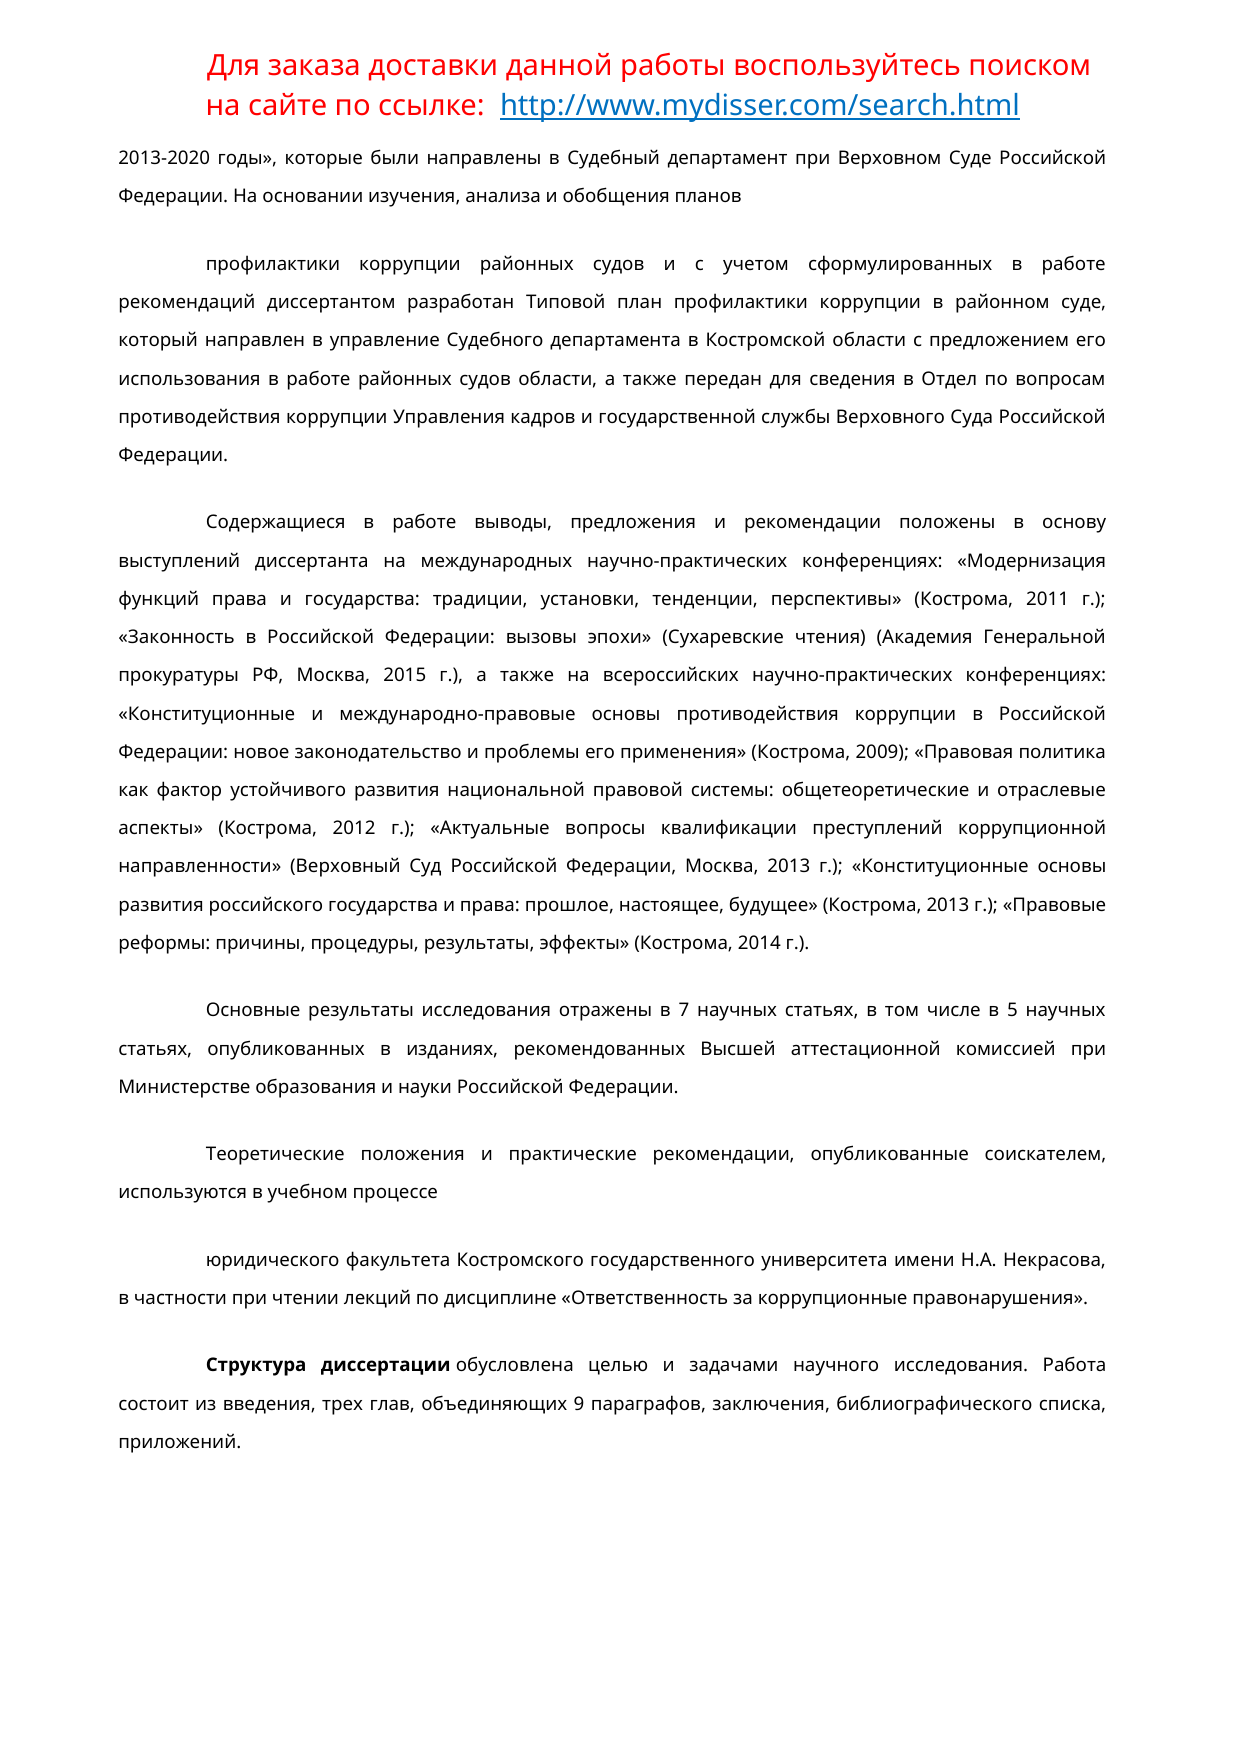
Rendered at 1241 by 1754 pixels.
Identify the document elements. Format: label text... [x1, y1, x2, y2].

text профилактики коррупции районных судов и с учетом сформулированных в работе рекомендаций диссертантом разработан Типовой план профилактики коррупции в районном суде, который направлен в управление Судебного департамента в Костромской области с предложением его использования в работе районных судов области, а также передан для сведения в Отдел по вопросам противодействия коррупции Управления кадров и государственной службы Верховного Суда Российской Федерации. [118, 250, 1107, 467]
text юридического факультета Костромского государственного университета имени Н.А. Некрасова, в частности при чтении лекций по дисциплине «Ответственность за коррупционные правонарушения». [118, 1246, 1107, 1310]
text Содержащиеся в работе выводы, предложения и рекомендации положены в основу выступлений диссертанта на международных научно-практических конференциях: «Модернизация функций права и государства: традиции, установки, тенденции, перспективы» (Кострома, 2011 г.); «Законность в Российской Федерации: вызовы эпохи» (Сухаревские чтения) (Академия Генеральной прокуратуры РФ, Москва, 2015 г.), а также на всероссийских научно-практических конференциях: «Конституционные и международно-правовые основы противодействия коррупции в Российской Федерации: новое законодательство и проблемы его применения» (Кострома, 2009); «Правовая политика как фактор устойчивого развития национальной правовой системы: общетеоретические и отраслевые аспекты» (Кострома, 2012 г.); «Актуальные вопросы квалификации преступлений коррупционной направленности» (Верховный Суд Российской Федерации, Москва, 2013 г.); «Конституционные основы развития российского государства и права: прошлое, настоящее, будущее» (Кострома, 2013 г.); «Правовые реформы: причины, процедуры, результаты, эффекты» (Кострома, 2014 г.). [118, 509, 1107, 955]
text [118, 144, 1107, 208]
text Основные результаты исследования отражены в 7 научных статьях, в том числе в 5 научных статьях, опубликованных в изданиях, рекомендованных Высшей аттестационной комиссией при Министерстве образования и науки Российской Федерации. [118, 997, 1107, 1099]
text Теоретические положения и практические рекомендации, опубликованные соискателем, используются в учебном процессе [118, 1141, 1107, 1204]
text Структура диссертации обусловлена целью и задачами научного исследования. Работа состоит из введения, трех глав, объединяющих 9 параграфов, заключения, библиографического списка, приложений. [118, 1352, 1107, 1454]
